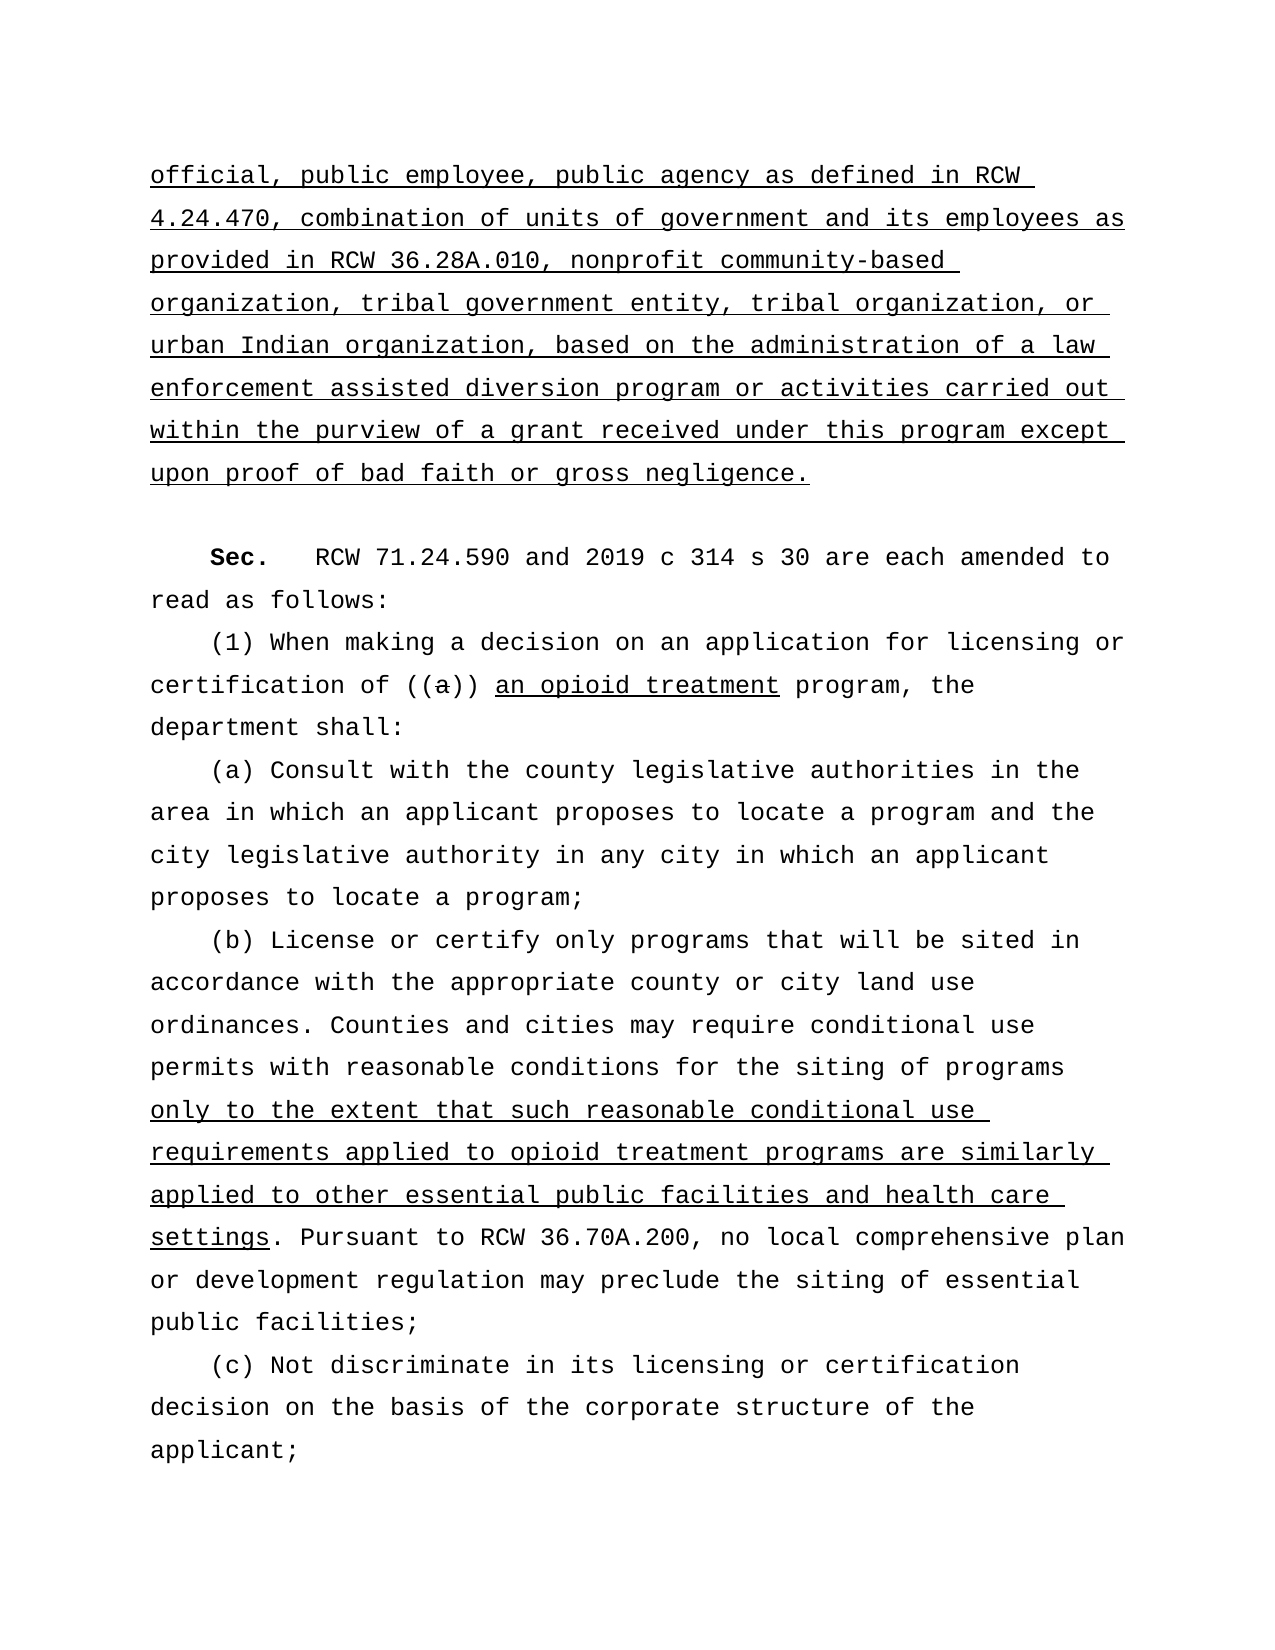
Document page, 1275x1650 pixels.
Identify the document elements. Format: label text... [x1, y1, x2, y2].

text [150, 150, 1125, 229]
text (a) Consult with the county legislative authorities in the area in which an applicant proposes to locate a program and the city legislative authority in any city in which an applicant proposes to locate a program; [150, 744, 1125, 914]
text (c) Not discriminate in its licensing or certification decision on the basis of the corporate structure of the applicant; [150, 1339, 1125, 1467]
text (b) License or certify only programs that will be sited in accordance with the appropriate county or city land use ordinances. Counties and cities may require conditional use permits with reasonable conditions for the siting of programs only to the extent that such reasonable conditional use requirements applied to opioid treatment programs are similarly applied to other essential public facilities and health care settings. Pursuant to RCW 36.70A.200, no local comprehensive plan or development regulation may preclude the siting of essential public facilities; [150, 914, 1125, 1339]
text Sec. RCW 71.24.590 and 2019 c 314 s 30 are each amended to read as follows: [150, 532, 1125, 617]
text (1) When making a decision on an application for licensing or certification of ((a)) an opioid treatment program, the department shall: [150, 617, 1125, 744]
